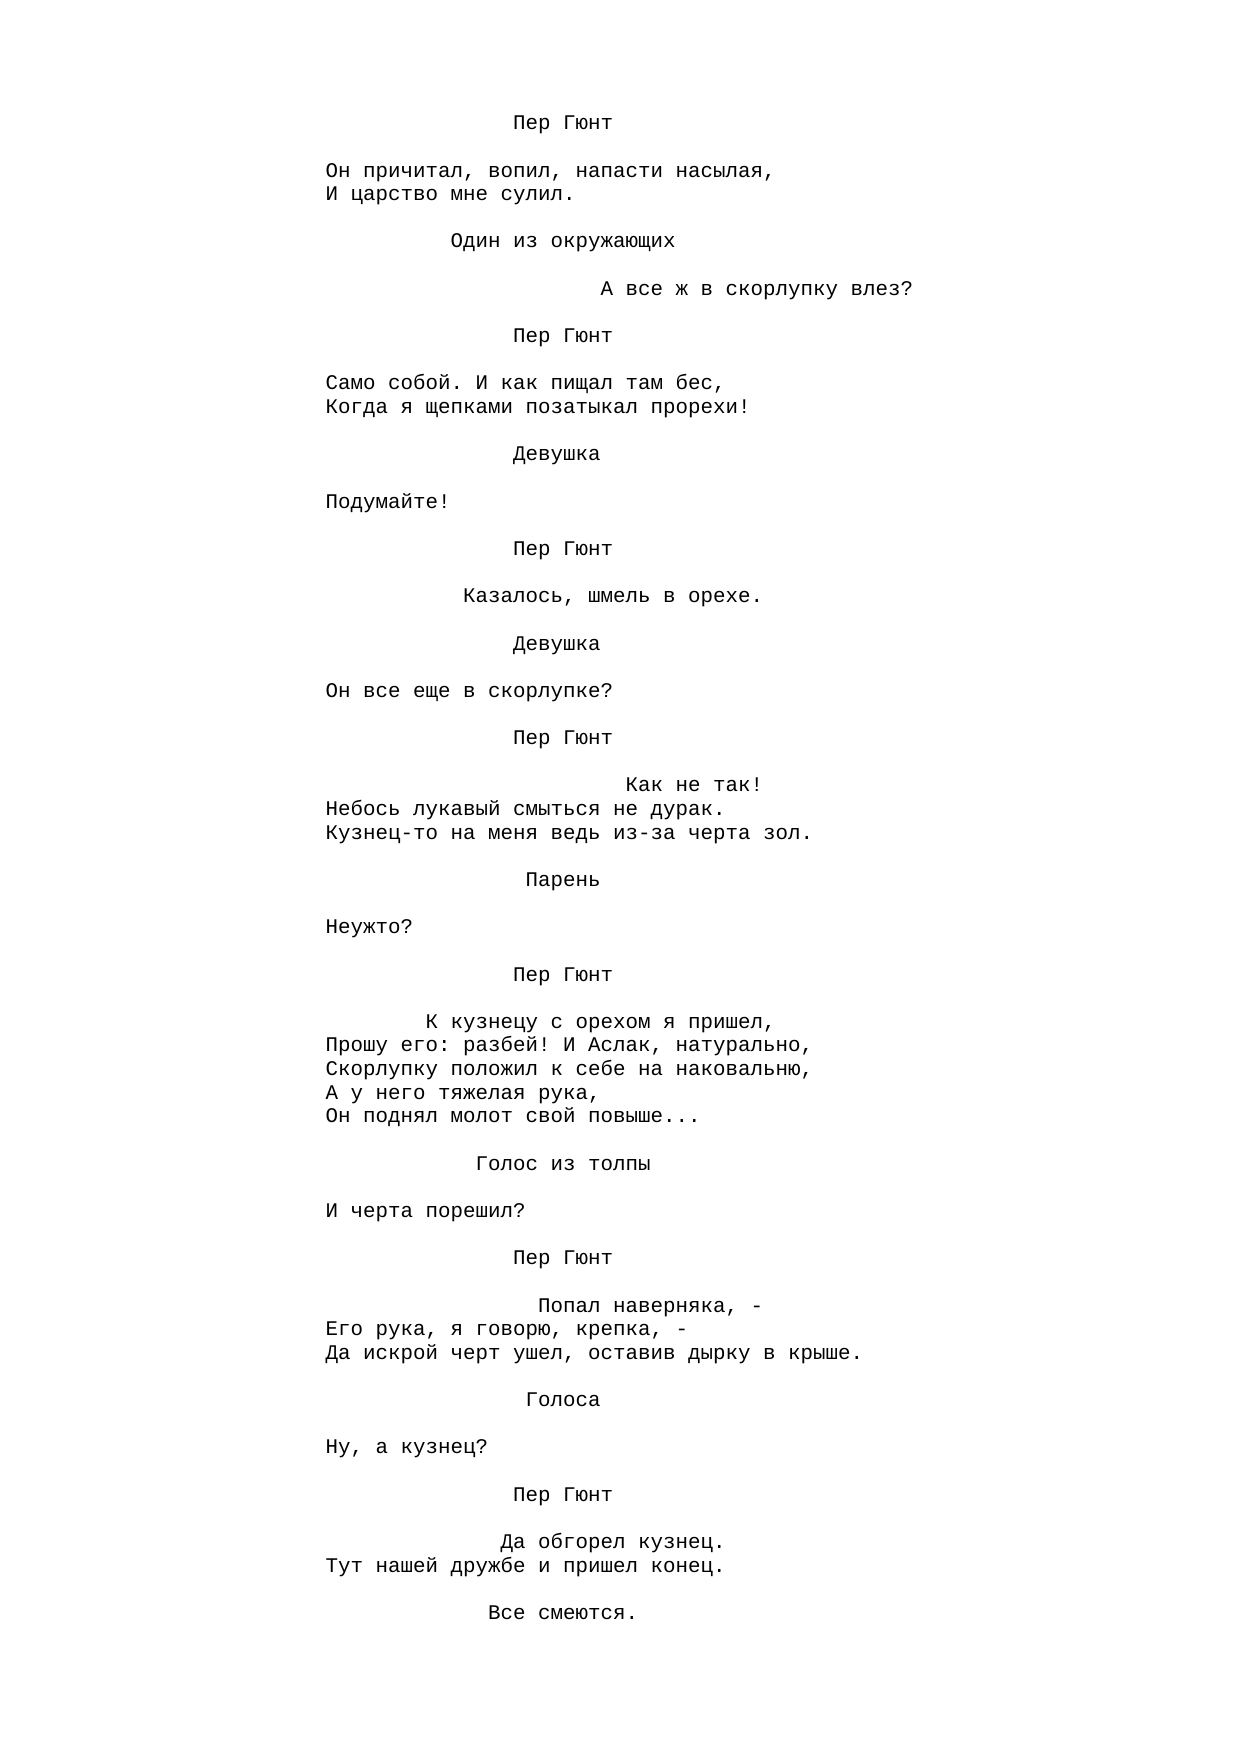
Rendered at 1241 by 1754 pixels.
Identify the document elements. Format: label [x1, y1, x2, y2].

text [100, 89, 1146, 1649]
